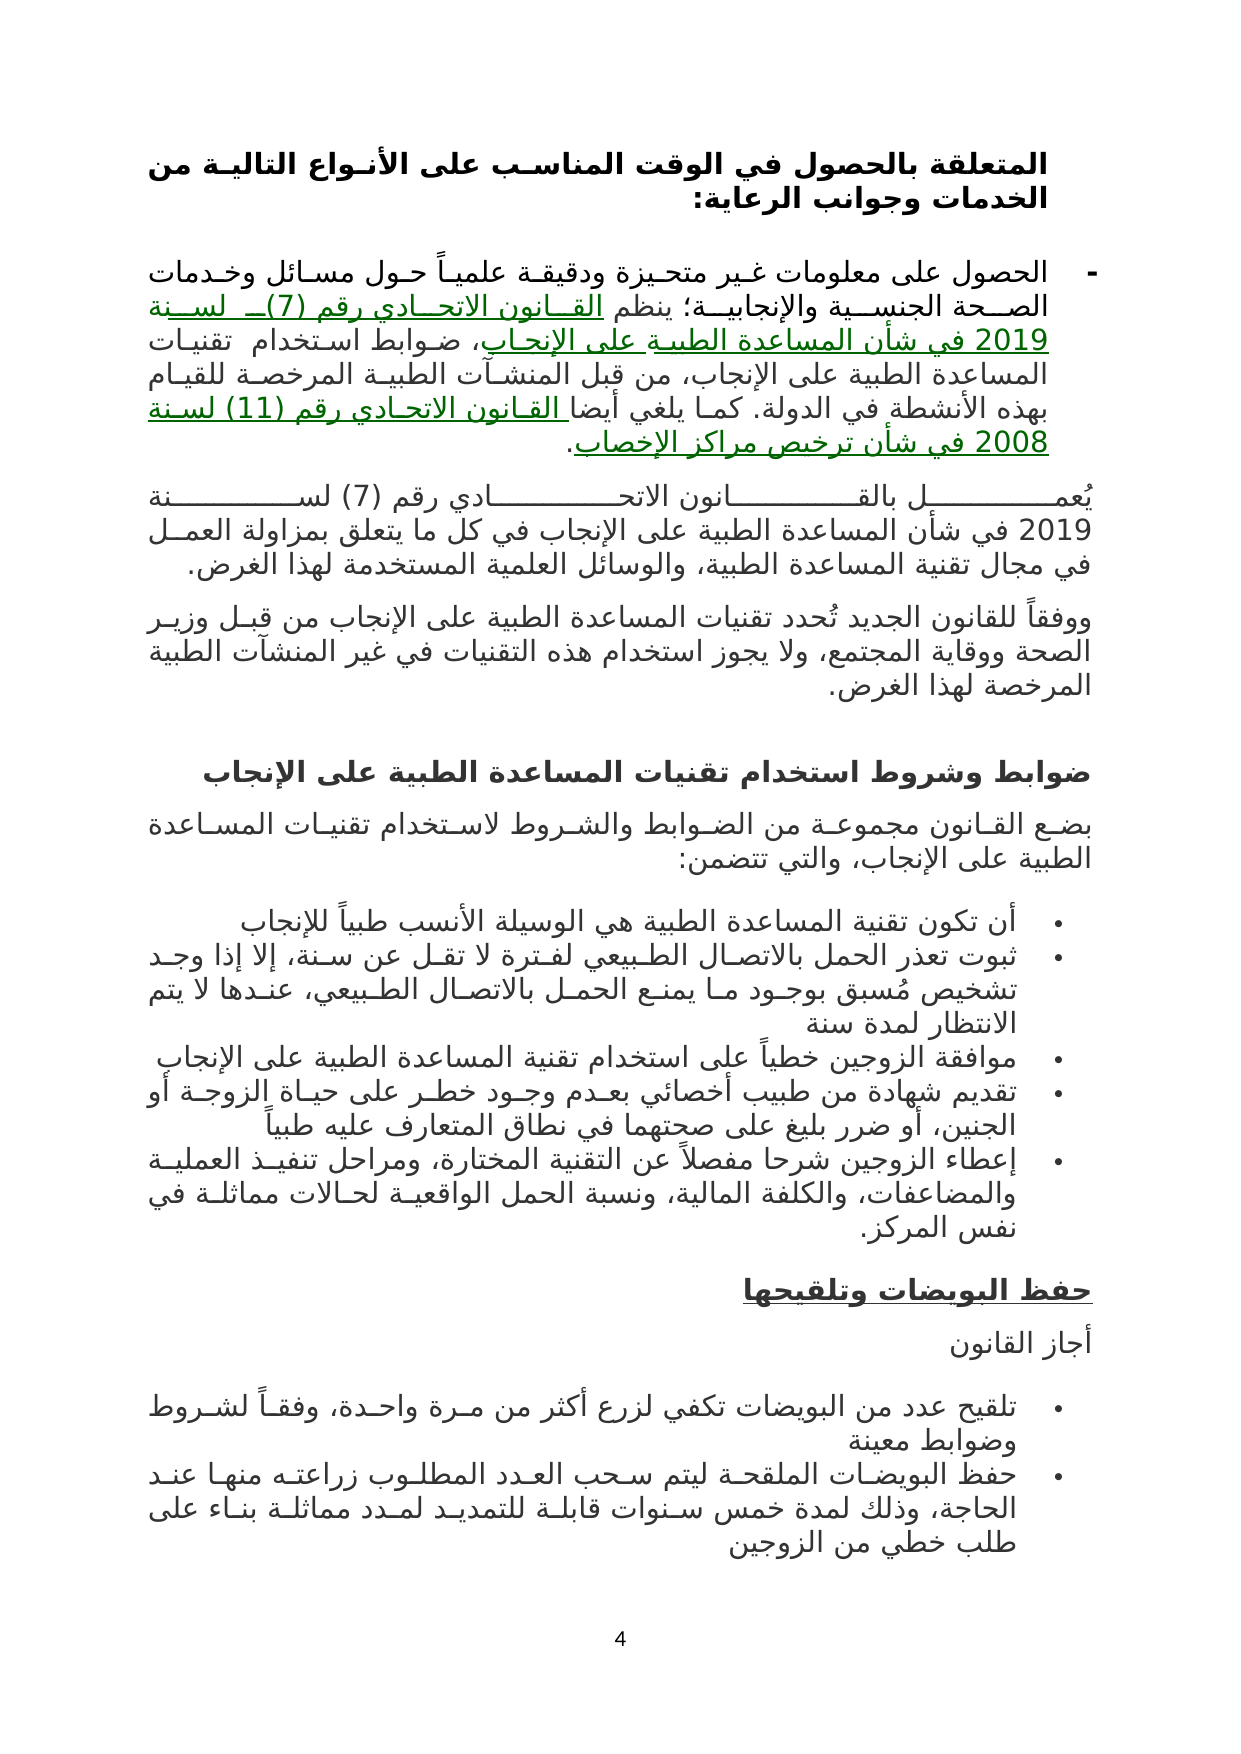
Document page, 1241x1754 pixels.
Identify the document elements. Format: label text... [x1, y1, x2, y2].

list الحصول على معلومات غير متحيزة ودقيقة علمياً حول مسائل وخدمات الصحة الجنسية والإنجابية؛ ينظم القانون الاتحادي رقم (7) لسنة 2019 في شأن المساعدة الطبية على الإنجاب، ضوابط استخدام تقنيات المساعدة الطبية على الإنجاب، من قبل المنشآت الطبية المرخصة للقيام بهذه الأنشطة في الدولة. كما يلغي أيضا القانون الاتحادي رقم (11) لسنة 2008 في شأن ترخيص مراكز الإخصاب. [148, 255, 1086, 459]
list حفظ البويضات الملقحة ليتم سحب العدد المطلوب زراعته منها عند الحاجة، وذلك لمدة خمس سنوات قابلة للتمديد لمدد مماثلة بناء على طلب خطي من الزوجين [148, 1457, 1055, 1559]
list تلقيح عدد من البويضات تكفي لزرع أكثر من مرة واحدة، وفقاً لشروط وضوابط معينة [148, 1389, 1055, 1457]
list أن تكون تقنية المساعدة الطبية هي الوسيلة الأنسب طبياً للإنجاب [148, 905, 1055, 939]
text يُعمل بالقانون الاتحادي رقم (7) لسنة 2019 في شأن المساعدة الطبية على الإنجاب في كل ما يتعلق بمزاولة العمل في مجال تقنية المساعدة الطبية، والوسائل العلمية المستخدمة لهذا الغرض. [148, 480, 1093, 582]
text حفظ البويضات وتلقيحها [148, 1273, 1093, 1307]
list إعطاء الزوجين شرحا مفصلاً عن التقنية المختارة، ومراحل تنفيذ العملية والمضاعفات، والكلفة المالية، ونسبة الحمل الواقعية لحالات مماثلة في نفس المركز. [148, 1142, 1055, 1244]
list ثبوت تعذر الحمل بالاتصال الطبيعي لفترة لا تقل عن سنة، إلا إذا وجد تشخيص مُسبق بوجود ما يمنع الحمل بالاتصال الطبيعي، عندها لا يتم الانتظار لمدة سنة [148, 939, 1055, 1041]
text أجاز القانون [148, 1326, 1093, 1360]
text ضوابط وشروط استخدام تقنيات المساعدة الطبية على الإنجاب [148, 721, 1093, 789]
text ووفقاً للقانون الجديد تُحدد تقنيات المساعدة الطبية على الإنجاب من قبل وزير الصحة ووقاية المجتمع، ولا يجوز استخدام هذه التقنيات في غير المنشآت الطبية المرخصة لهذا الغرض. [148, 600, 1093, 702]
list موافقة الزوجين خطياً على استخدام تقنية المساعدة الطبية على الإنجاب [148, 1041, 1055, 1074]
text بضع القانون مجموعة من الضوابط والشروط لاستخدام تقنيات المساعدة الطبية على الإنجاب، والتي تتضمن: [148, 808, 1093, 876]
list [148, 148, 1086, 216]
list تقديم شهادة من طبيب أخصائي بعدم وجود خطر على حياة الزوجة أو الجنين، أو ضرر بليغ على صحتهما في نطاق المتعارف عليه طبياً [148, 1074, 1055, 1142]
